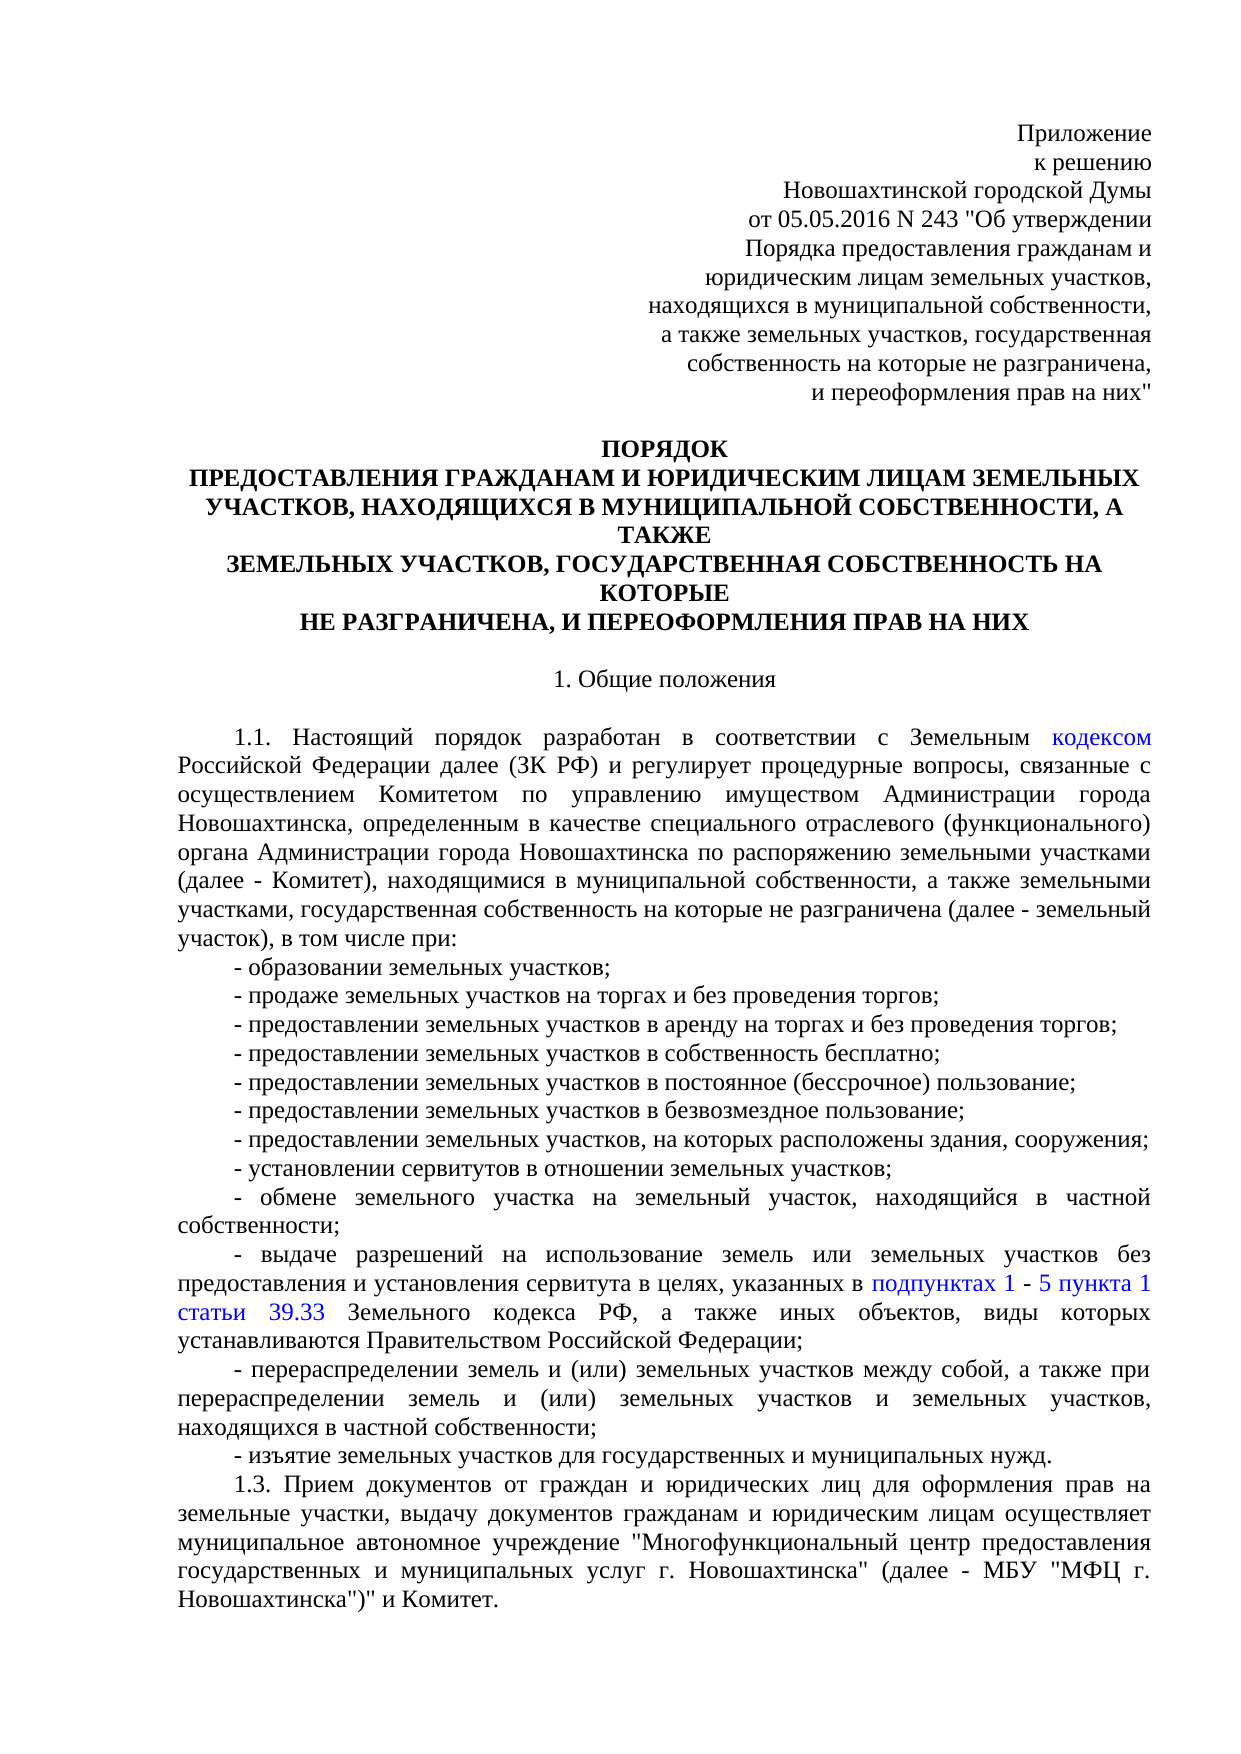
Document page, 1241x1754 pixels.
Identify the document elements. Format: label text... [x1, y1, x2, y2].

text - изъятие земельных участков для государственных и муниципальных нужд. [177, 1441, 1152, 1469]
text а также земельных участков, государственная [177, 319, 1152, 348]
text и переоформления прав на них" [177, 377, 1152, 406]
text - предоставлении земельных участков в безвозмездное пользование; [177, 1096, 1152, 1124]
text 1.3. Прием документов от граждан и юридических лиц для оформления прав на земельные участки, выдачу документов гражданам и юридическим лицам осуществляет муниципальное автономное учреждение "Многофункциональный центр предоставления государственных и муниципальных услуг г. Новошахтинска" (далее - МБУ "МФЦ г. Новошахтинска")" и Комитет. [177, 1469, 1152, 1613]
title УЧАСТКОВ, НАХОДЯЩИХСЯ В МУНИЦИПАЛЬНОЙ СОБСТВЕННОСТИ, А ТАКЖЕ [177, 492, 1152, 549]
text - предоставлении земельных участков в аренду на торгах и без проведения торгов; [177, 1009, 1152, 1038]
title ПОРЯДОК [177, 434, 1152, 463]
text - обмене земельного участка на земельный участок, находящийся в частной собственности; [177, 1182, 1152, 1239]
text - установлении сервитутов в отношении земельных участков; [177, 1153, 1152, 1182]
text Порядка предоставления гражданам и [177, 233, 1152, 262]
text - выдаче разрешений на использование земель или земельных участков без предоставления и установления сервитута в целях, указанных в подпунктах 1 - 5 пункта 1 статьи 39.33 Земельного кодекса РФ, а также иных объектов, виды которых устанавливаются Правительством Российской Федерации; [177, 1239, 1152, 1354]
title ЗЕМЕЛЬНЫХ УЧАСТКОВ, ГОСУДАРСТВЕННАЯ СОБСТВЕННОСТЬ НА КОТОРЫЕ [177, 549, 1152, 607]
text - образовании земельных участков; [177, 952, 1152, 981]
text от 05.05.2016 N 243 "Об утверждении [177, 204, 1152, 233]
text - предоставлении земельных участков, на которых расположены здания, сооружения; [177, 1124, 1152, 1153]
text - предоставлении земельных участков в постоянное (бессрочное) пользование; [177, 1067, 1152, 1096]
text Приложение [177, 118, 1152, 147]
text 1.1. Настоящий порядок разработан в соответствии с Земельным кодексом Российской Федерации далее (ЗК РФ) и регулирует процедурные вопросы, связанные с осуществлением Комитетом по управлению имуществом Администрации города Новошахтинска, определенным в качестве специального отраслевого (функционального) органа Администрации города Новошахтинска по распоряжению земельными участками (далее - Комитет), находящимися в муниципальной собственности, а также земельными участками, государственная собственность на которые не разграничена (далее - земельный участок), в том числе при: [177, 722, 1152, 952]
title НЕ РАЗГРАНИЧЕНА, И ПЕРЕОФОРМЛЕНИЯ ПРАВ НА НИХ [177, 607, 1152, 636]
text 1. Общие положения [177, 664, 1152, 693]
text находящихся в муниципальной собственности, [177, 291, 1152, 319]
text Новошахтинской городской Думы [177, 176, 1152, 204]
text - перераспределении земель и (или) земельных участков между собой, а также при перераспределении земель и (или) земельных участков и земельных участков, находящихся в частной собственности; [177, 1354, 1152, 1441]
text собственность на которые не разграничена, [177, 348, 1152, 377]
text к решению [177, 147, 1152, 176]
text юридическим лицам земельных участков, [177, 262, 1152, 291]
text - предоставлении земельных участков в собственность бесплатно; [177, 1038, 1152, 1067]
text - продаже земельных участков на торгах и без проведения торгов; [177, 981, 1152, 1009]
title ПРЕДОСТАВЛЕНИЯ ГРАЖДАНАМ И ЮРИДИЧЕСКИМ ЛИЦАМ ЗЕМЕЛЬНЫХ [177, 463, 1152, 492]
